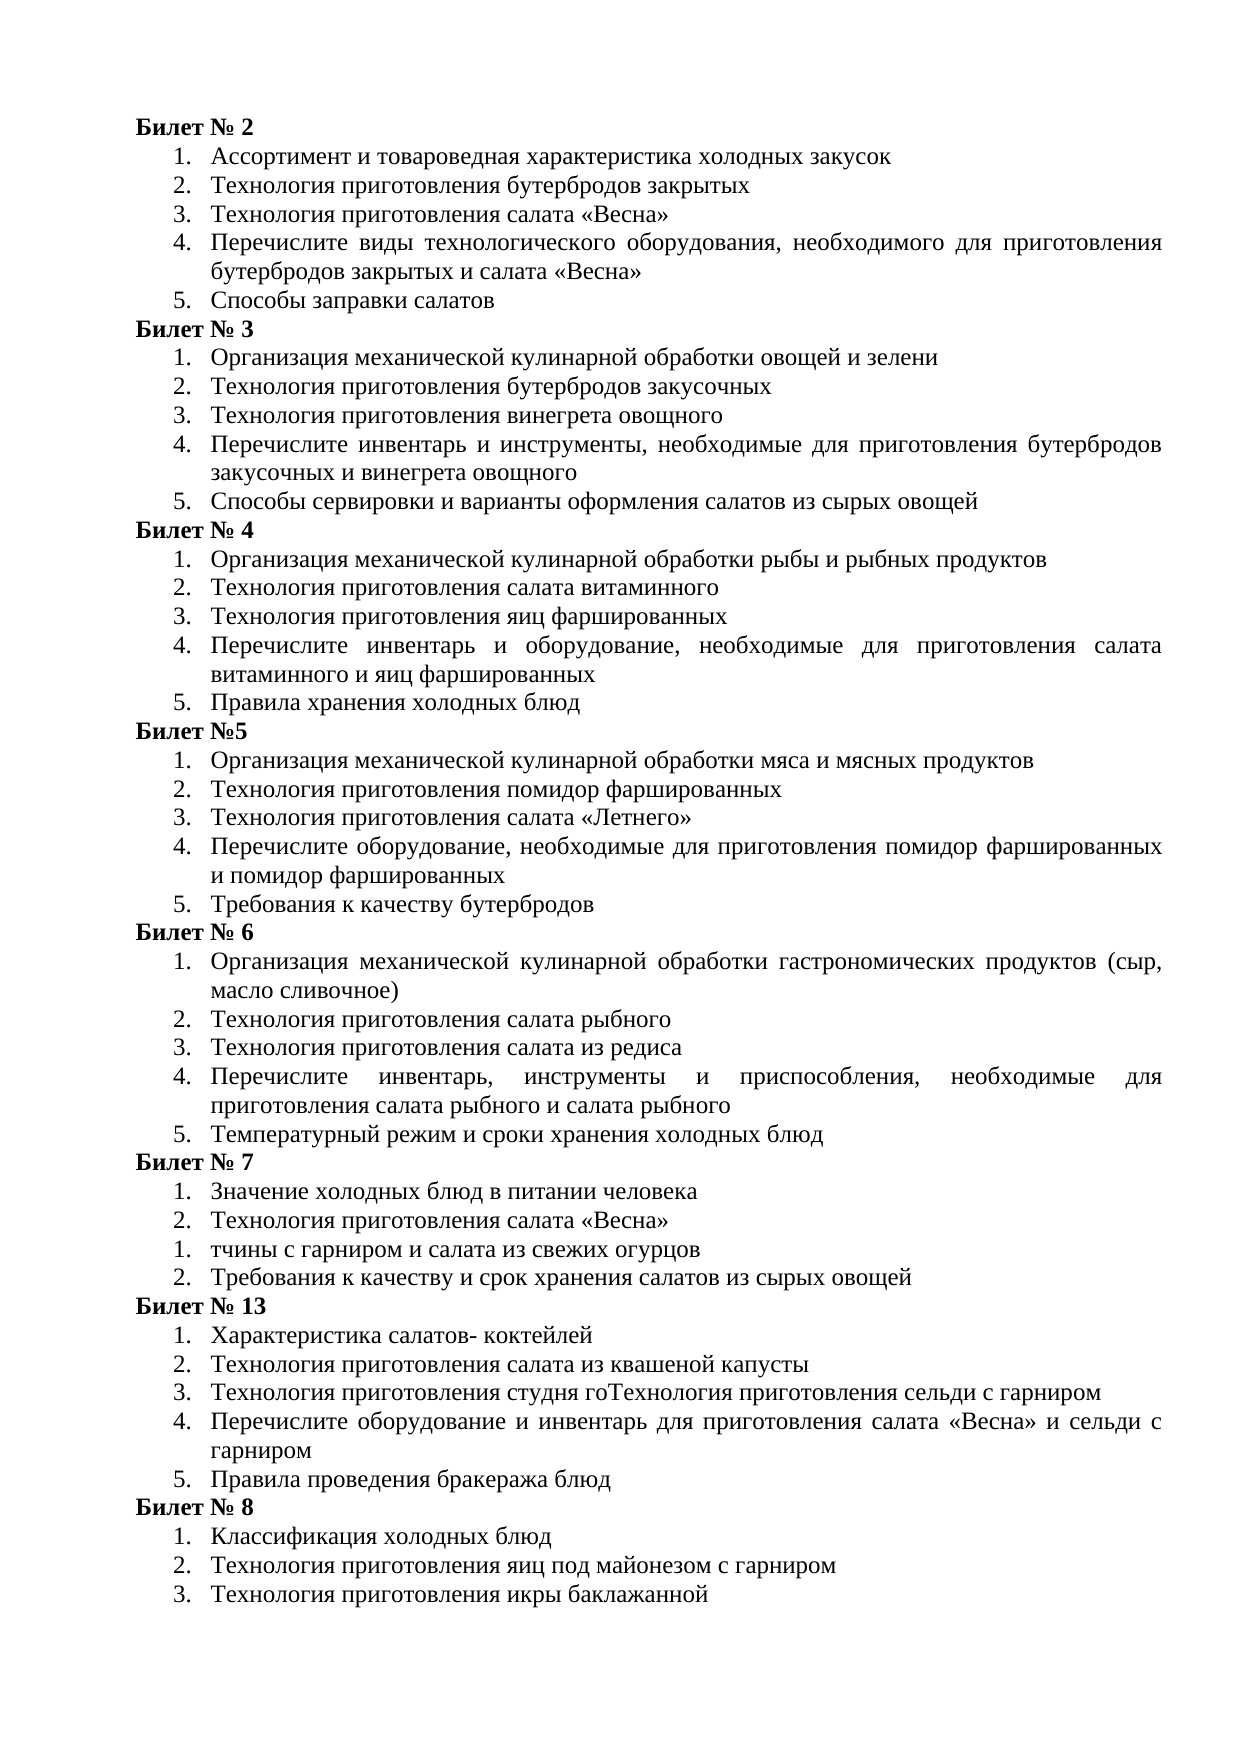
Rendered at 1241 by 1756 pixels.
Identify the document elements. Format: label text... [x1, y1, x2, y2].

list Технология приготовления винегрета овощного [173, 400, 1163, 429]
list Технология приготовления салата «Весна» [173, 199, 1163, 227]
list Правила хранения холодных блюд [173, 687, 1163, 716]
list Технология приготовления салата из квашеной капусты [173, 1349, 1163, 1377]
list Технология приготовления икры баклажанной [173, 1579, 1163, 1607]
list Характеристика салатов- коктейлей [173, 1320, 1163, 1349]
list Перечислите оборудование, необходимые для приготовления помидор фаршированных и помидор фаршированных [173, 831, 1163, 889]
text Билет №5 [135, 716, 1163, 745]
text Билет № 6 [135, 917, 1163, 946]
list Технология приготовления яиц под майонезом с гарниром [173, 1550, 1163, 1579]
list Технология приготовления салата рыбного [173, 1004, 1163, 1032]
list Технология приготовления салата из редиса [173, 1032, 1163, 1061]
list тчины с гарниром и салата из свежих огурцов [173, 1234, 1163, 1262]
text Билет № 8 [135, 1492, 1163, 1521]
text Билет № 3 [135, 314, 1163, 342]
list Требования к качеству и срок хранения салатов из сырых овощей [173, 1262, 1163, 1291]
list Перечислите инвентарь и оборудование, необходимые для приготовления салата витаминного и яиц фаршированных [173, 630, 1163, 687]
list Технология приготовления салата «Летнего» [173, 802, 1163, 831]
text Билет № 2 [135, 112, 1163, 141]
list Организация механической кулинарной обработки рыбы и рыбных продуктов [173, 544, 1163, 572]
list Перечислите инвентарь и инструменты, необходимые для приготовления бутербродов закусочных и винегрета овощного [173, 429, 1163, 486]
list Технология приготовления салата «Весна» [173, 1205, 1163, 1234]
list Значение холодных блюд в питании человека [173, 1176, 1163, 1205]
list Температурный режим и сроки хранения холодных блюд [173, 1119, 1163, 1147]
list Перечислите оборудование и инвентарь для приготовления салата «Весна» и сельди с гарниром [173, 1406, 1163, 1464]
list Технология приготовления салата витаминного [173, 572, 1163, 601]
list Технология приготовления студня гоТехнология приготовления сельди с гарниром [173, 1377, 1163, 1406]
list Правила проведения бракеража блюд [173, 1464, 1163, 1492]
list Организация механической кулинарной обработки овощей и зелени [173, 342, 1163, 371]
list Ассортимент и товароведная характеристика холодных закусок [173, 141, 1163, 170]
list Способы сервировки и варианты оформления салатов из сырых овощей [173, 486, 1163, 515]
list Способы заправки салатов [173, 285, 1163, 314]
text Билет № 13 [135, 1291, 1163, 1320]
list Организация механической кулинарной обработки гастрономических продуктов (сыр, масло сливочное) [173, 946, 1163, 1004]
list Технология приготовления помидор фаршированных [173, 774, 1163, 802]
text Билет № 7 [135, 1147, 1163, 1176]
list Перечислите инвентарь, инструменты и приспособления, необходимые для приготовления салата рыбного и салата рыбного [173, 1061, 1163, 1119]
list Технология приготовления бутербродов закрытых [173, 170, 1163, 199]
list Технология приготовления бутербродов закусочных [173, 371, 1163, 400]
list Требования к качеству бутербродов [173, 889, 1163, 917]
list Классификация холодных блюд [173, 1521, 1163, 1550]
list Технология приготовления яиц фаршированных [173, 601, 1163, 630]
list Перечислите виды технологического оборудования, необходимого для приготовления бутербродов закрытых и салата «Весна» [173, 227, 1163, 285]
list Организация механической кулинарной обработки мяса и мясных продуктов [173, 745, 1163, 774]
text Билет № 4 [135, 515, 1163, 544]
